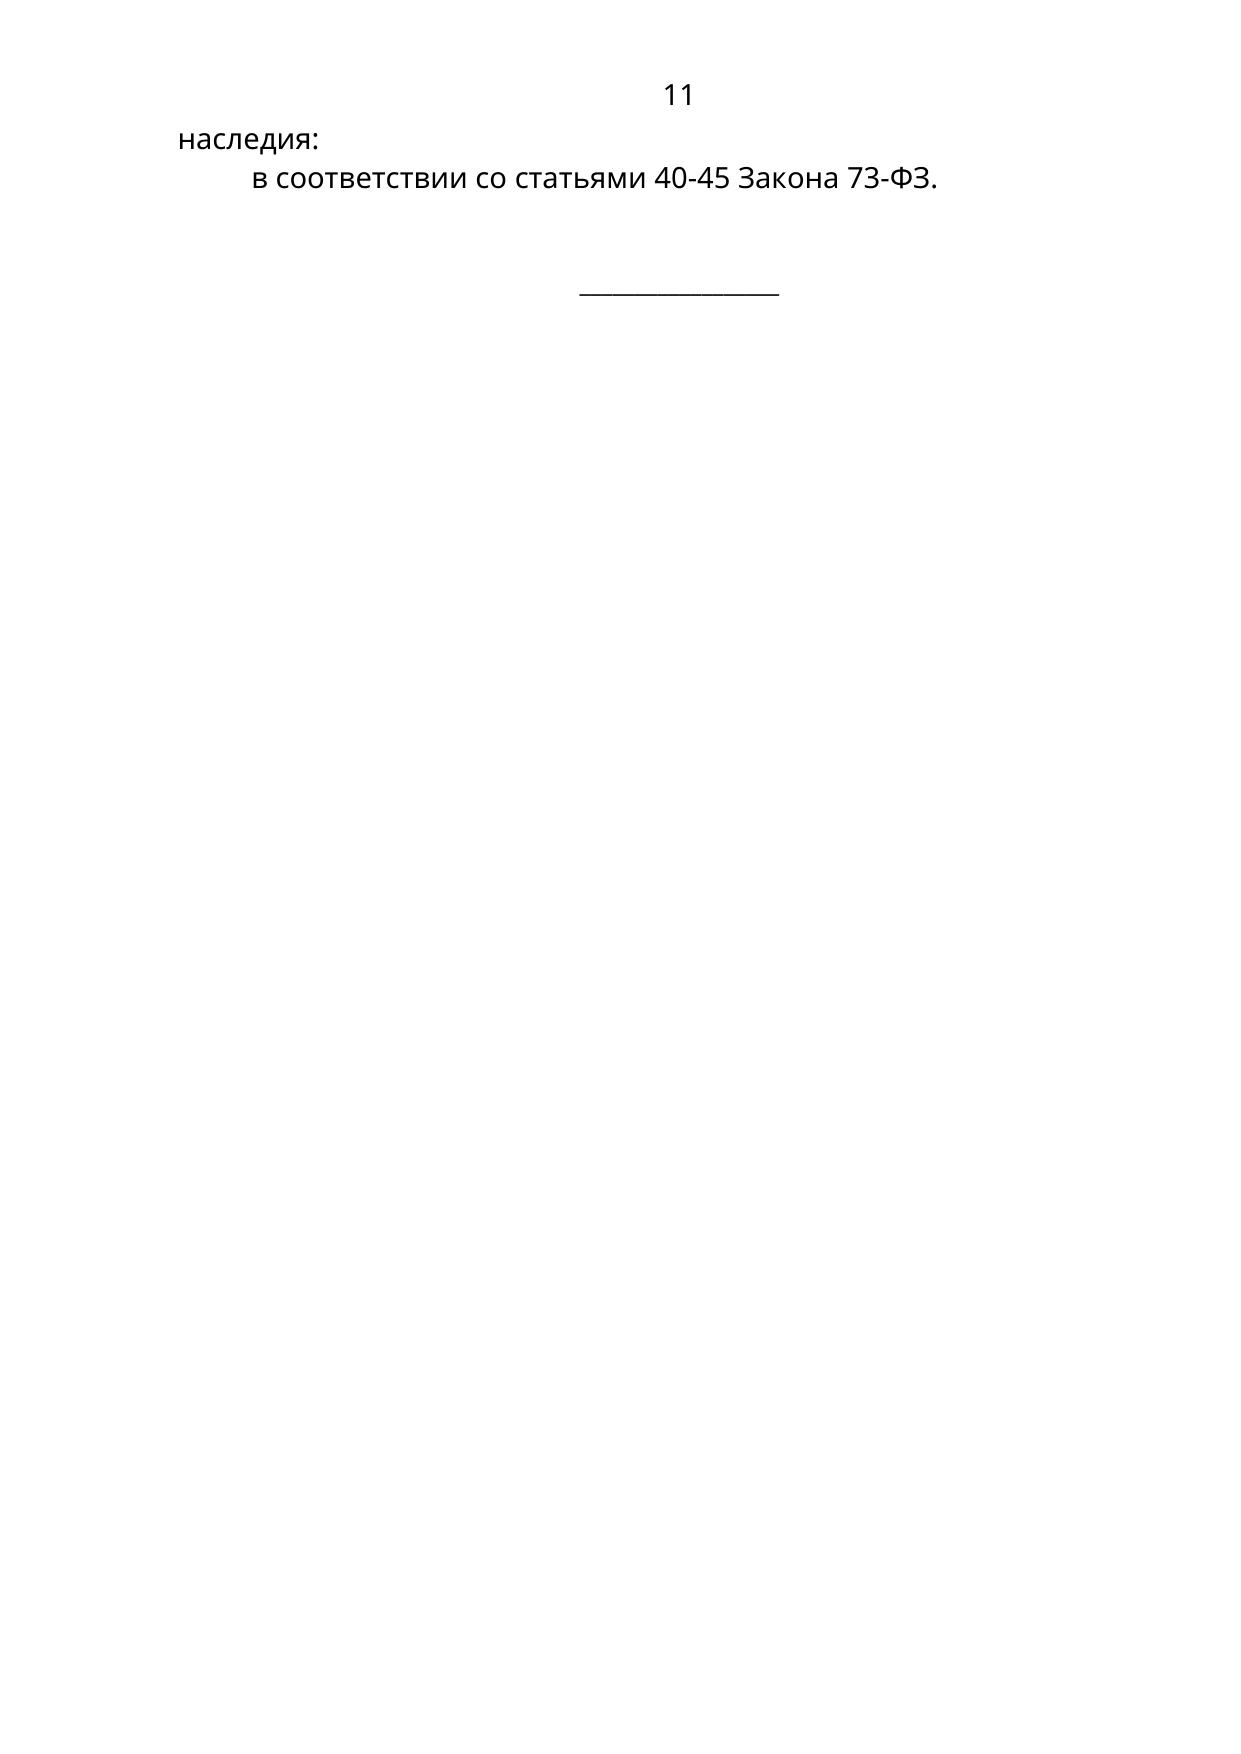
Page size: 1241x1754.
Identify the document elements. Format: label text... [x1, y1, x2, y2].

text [177, 118, 1181, 158]
text в соответствии со статьями 40-45 Закона 73-ФЗ. [177, 158, 1181, 197]
text __________________ [177, 266, 1181, 300]
